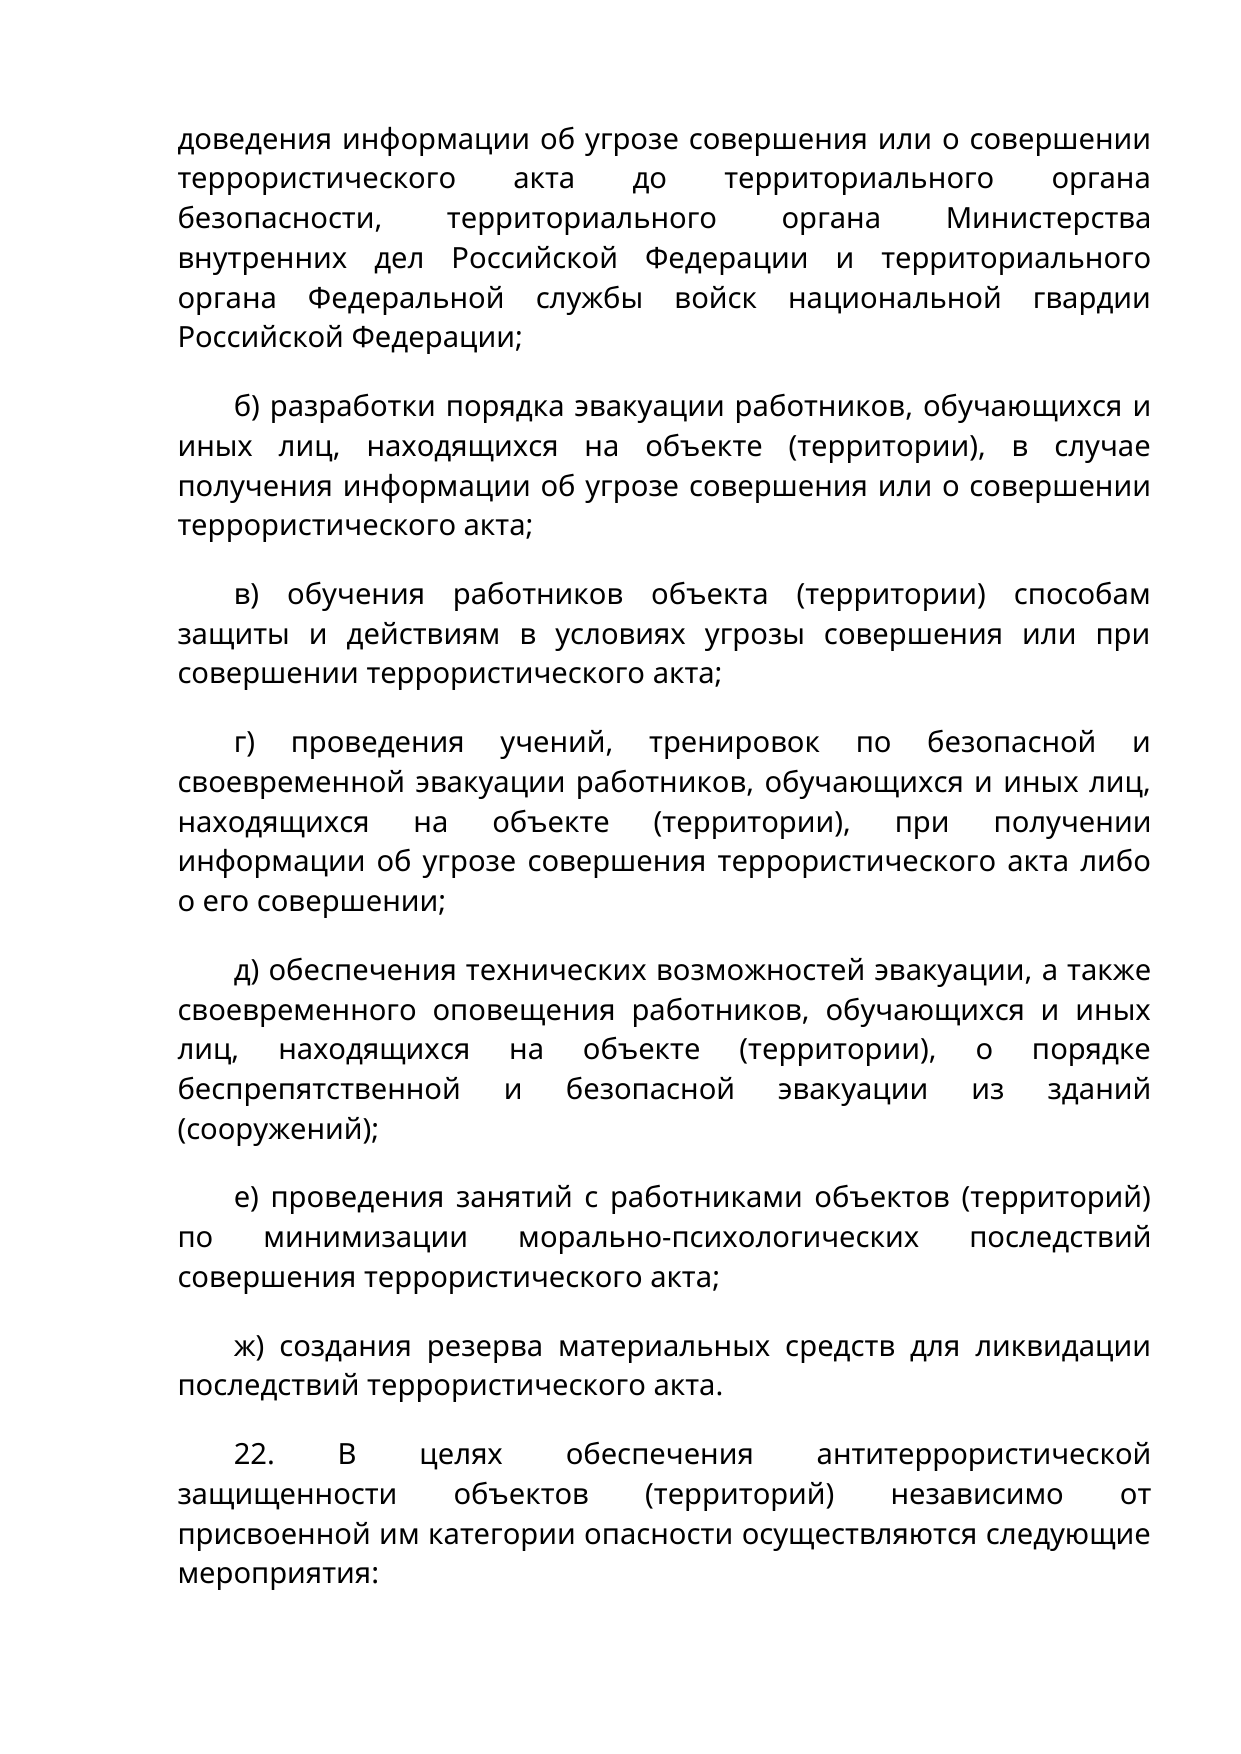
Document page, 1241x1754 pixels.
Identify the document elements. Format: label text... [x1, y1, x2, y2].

text д) обеспечения технических возможностей эвакуации, а также своевременного оповещения работников, обучающихся и иных лиц, находящихся на объекте (территории), о порядке беспрепятственной и безопасной эвакуации из зданий (сооружений); [177, 949, 1152, 1148]
text г) проведения учений, тренировок по безопасной и своевременной эвакуации работников, обучающихся и иных лиц, находящихся на объекте (территории), при получении информации об угрозе совершения террористического акта либо о его совершении; [177, 722, 1152, 920]
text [177, 118, 1152, 356]
text б) разработки порядка эвакуации работников, обучающихся и иных лиц, находящихся на объекте (территории), в случае получения информации об угрозе совершения или о совершении террористического акта; [177, 385, 1152, 544]
text е) проведения занятий с работниками объектов (территорий) по минимизации морально-психологических последствий совершения террористического акта; [177, 1177, 1152, 1296]
text 22. В целях обеспечения антитеррористической защищенности объектов (территорий) независимо от присвоенной им категории опасности осуществляются следующие мероприятия: [177, 1433, 1152, 1592]
text в) обучения работников объекта (территории) способам защиты и действиям в условиях угрозы совершения или при совершении террористического акта; [177, 573, 1152, 692]
text ж) создания резерва материальных средств для ликвидации последствий террористического акта. [177, 1325, 1152, 1404]
